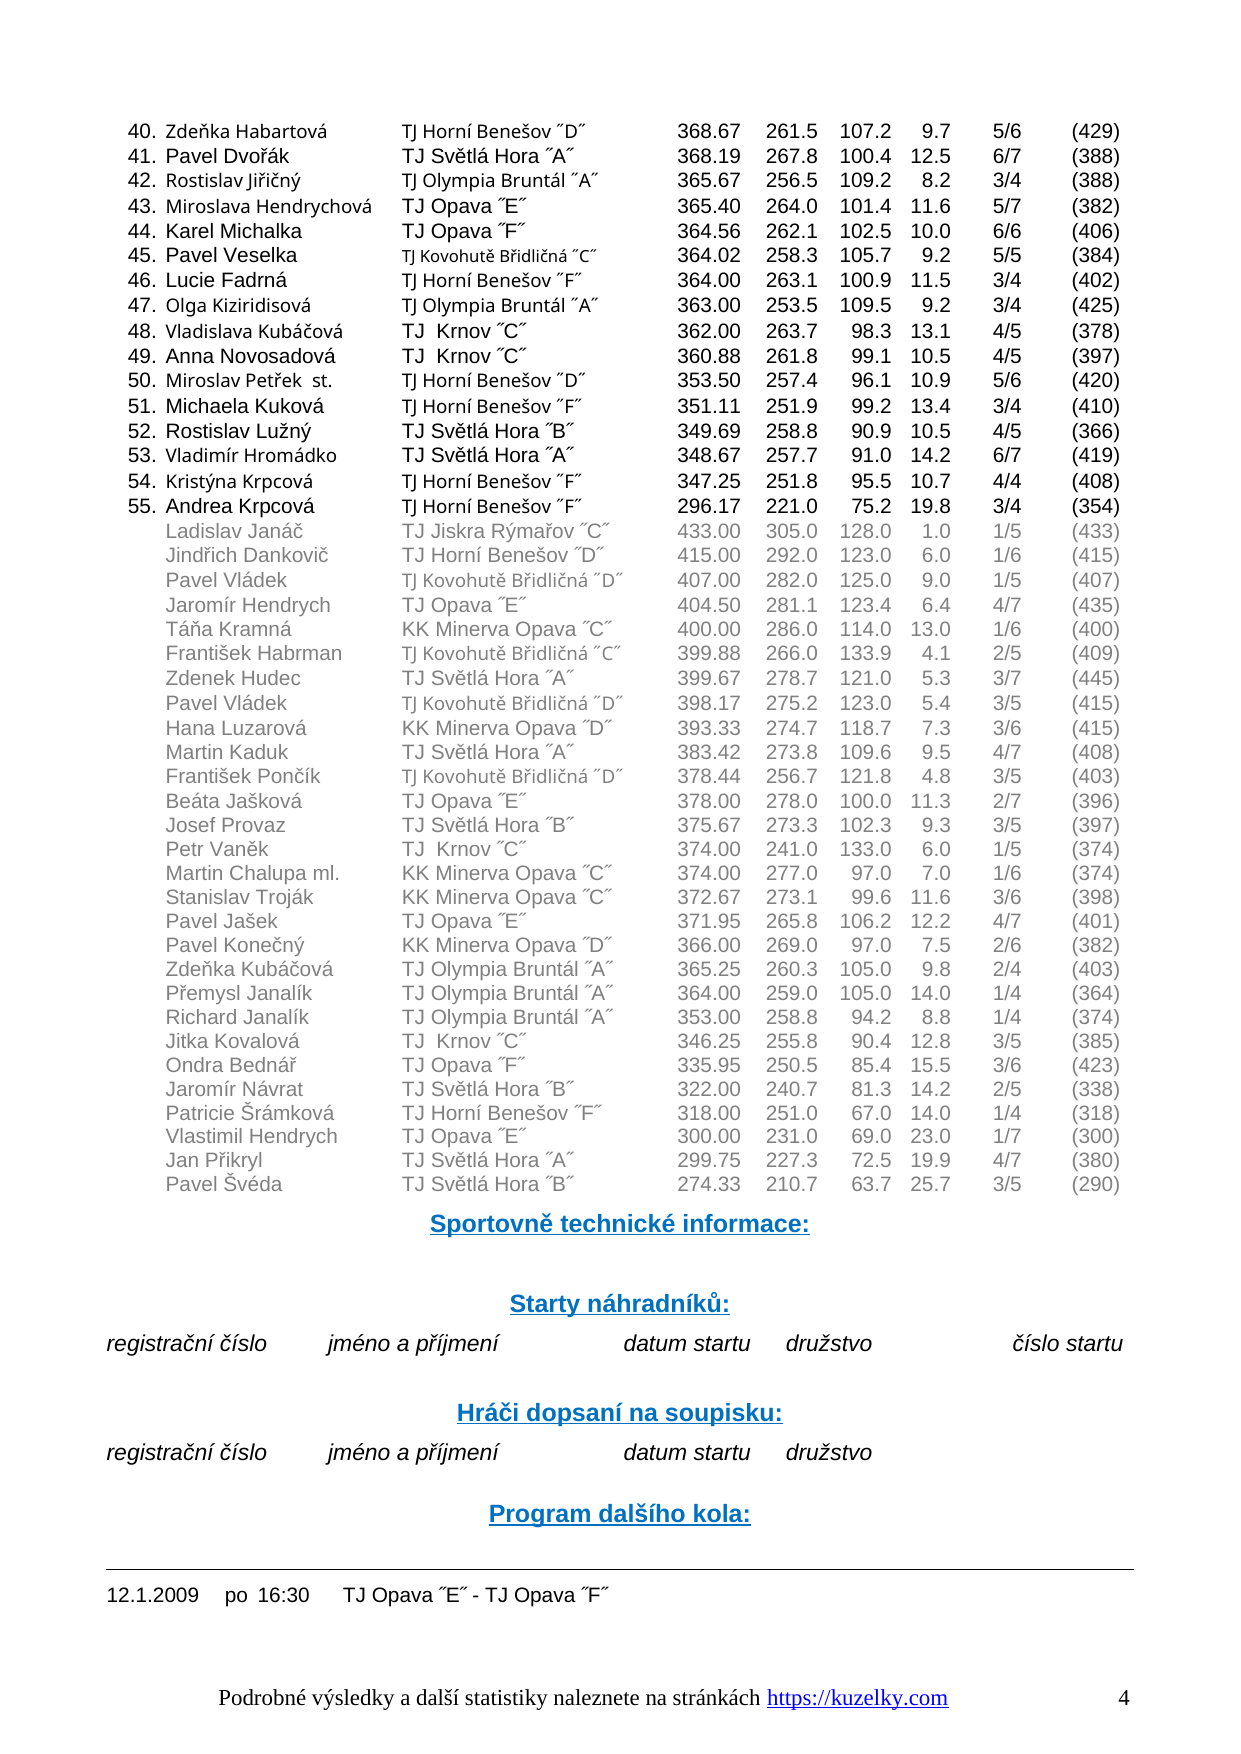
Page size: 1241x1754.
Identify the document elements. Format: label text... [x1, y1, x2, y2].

text Hana Luzarová KK Minerva Opava ˝D˝ 393.33 274.7 118.7 7.3 3/6 (415) [106, 716, 1134, 739]
text Zdeňka Kubáčová TJ Olympia Bruntál ˝A˝ 365.25 260.3 105.0 9.8 2/4 (403) [106, 957, 1134, 981]
text Stanislav Troják KK Minerva Opava ˝C˝ 372.67 273.1 99.6 11.6 3/6 (398) [106, 885, 1134, 909]
text Starty náhradníků: [94, 1289, 1145, 1318]
text Pavel Vládek TJ Kovohutě Břidličná ˝D˝ 407.00 282.0 125.0 9.0 1/5 (407) [106, 567, 1134, 593]
text Jan Přikryl TJ Světlá Hora ˝A˝ 299.75 227.3 72.5 19.9 4/7 (380) [106, 1148, 1134, 1172]
text Josef Provaz TJ Světlá Hora ˝B˝ 375.67 273.3 102.3 9.3 3/5 (397) [106, 813, 1134, 837]
text Martin Kaduk TJ Světlá Hora ˝A˝ 383.42 273.8 109.6 9.5 4/7 (408) [106, 739, 1134, 763]
text 55. Andrea Krpcová TJ Horní Benešov ˝F˝ 296.17 221.0 75.2 19.8 3/4 (354) [106, 494, 1134, 519]
text Program dalšího kola: [94, 1499, 1145, 1528]
text 54. Kristýna Krpcová TJ Horní Benešov ˝F˝ 347.25 251.8 95.5 10.7 4/4 (408) [106, 468, 1134, 494]
text Ladislav Janáč TJ Jiskra Rýmařov ˝C˝ 433.00 305.0 128.0 1.0 1/5 (433) [106, 519, 1134, 543]
text Zdenek Hudec TJ Světlá Hora ˝A˝ 399.67 278.7 121.0 5.3 3/7 (445) [106, 666, 1134, 690]
text 49. Anna Novosadová TJ Krnov ˝C˝ 360.88 261.8 99.1 10.5 4/5 (397) [106, 344, 1134, 368]
text registrační číslo jméno a příjmení datum startu družstvo číslo startu [106, 1330, 1134, 1356]
text registrační číslo jméno a příjmení datum startu družstvo [106, 1439, 1134, 1465]
text 43. Miroslava Hendrychová TJ Opava ˝E˝ 365.40 264.0 101.4 11.6 5/7 (382) [106, 193, 1134, 219]
text 12.1.2009 po 16:30 TJ Opava ˝E˝ - TJ Opava ˝F˝ [106, 1583, 1134, 1607]
text Sportovně technické informace: [94, 1209, 1145, 1237]
text Patricie Šrámková TJ Horní Benešov ˝F˝ 318.00 251.0 67.0 14.0 1/4 (318) [106, 1100, 1134, 1124]
text 40. Zdeňka Habartová TJ Horní Benešov ˝D˝ 368.67 261.5 107.2 9.7 5/6 (429) [106, 118, 1134, 144]
text 41. Pavel Dvořák TJ Světlá Hora ˝A˝ 368.19 267.8 100.4 12.5 6/7 (388) [106, 144, 1134, 168]
text Jaromír Hendrych TJ Opava ˝E˝ 404.50 281.1 123.4 6.4 4/7 (435) [106, 593, 1134, 617]
text 52. Rostislav Lužný TJ Světlá Hora ˝B˝ 349.69 258.8 90.9 10.5 4/5 (366) [106, 419, 1134, 443]
text Táňa Kramná KK Minerva Opava ˝C˝ 400.00 286.0 114.0 13.0 1/6 (400) [106, 617, 1134, 641]
text Petr Vaněk TJ Krnov ˝C˝ 374.00 241.0 133.0 6.0 1/5 (374) [106, 837, 1134, 861]
text František Habrman TJ Kovohutě Břidličná ˝C˝ 399.88 266.0 133.9 4.1 2/5 (409) [106, 641, 1134, 666]
text Ondra Bednář TJ Opava ˝F˝ 335.95 250.5 85.4 15.5 3/6 (423) [106, 1052, 1134, 1076]
text Jindřich Dankovič TJ Horní Benešov ˝D˝ 415.00 292.0 123.0 6.0 1/6 (415) [106, 543, 1134, 567]
text 46. Lucie Fadrná TJ Horní Benešov ˝F˝ 364.00 263.1 100.9 11.5 3/4 (402) [106, 267, 1134, 293]
text Pavel Konečný KK Minerva Opava ˝D˝ 366.00 269.0 97.0 7.5 2/6 (382) [106, 933, 1134, 957]
text Jaromír Návrat TJ Světlá Hora ˝B˝ 322.00 240.7 81.3 14.2 2/5 (338) [106, 1076, 1134, 1100]
text Jitka Kovalová TJ Krnov ˝C˝ 346.25 255.8 90.4 12.8 3/5 (385) [106, 1028, 1134, 1052]
text 53. Vladimír Hromádko TJ Světlá Hora ˝A˝ 348.67 257.7 91.0 14.2 6/7 (419) [106, 443, 1134, 468]
text 48. Vladislava Kubáčová TJ Krnov ˝C˝ 362.00 263.7 98.3 13.1 4/5 (378) [106, 318, 1134, 344]
text Pavel Jašek TJ Opava ˝E˝ 371.95 265.8 106.2 12.2 4/7 (401) [106, 909, 1134, 933]
text Beáta Jašková TJ Opava ˝E˝ 378.00 278.0 100.0 11.3 2/7 (396) [106, 789, 1134, 813]
text František Pončík TJ Kovohutě Břidličná ˝D˝ 378.44 256.7 121.8 4.8 3/5 (403) [106, 763, 1134, 789]
text 50. Miroslav Petřek st. TJ Horní Benešov ˝D˝ 353.50 257.4 96.1 10.9 5/6 (420) [106, 368, 1134, 393]
text Pavel Vládek TJ Kovohutě Břidličná ˝D˝ 398.17 275.2 123.0 5.4 3/5 (415) [106, 690, 1134, 716]
text 42. Rostislav Jiřičný TJ Olympia Bruntál ˝A˝ 365.67 256.5 109.2 8.2 3/4 (388) [106, 168, 1134, 193]
text Pavel Švéda TJ Světlá Hora ˝B˝ 274.33 210.7 63.7 25.7 3/5 (290) [106, 1172, 1134, 1196]
text 45. Pavel Veselka TJ Kovohutě Břidličná ˝C˝ 364.02 258.3 105.7 9.2 5/5 (384) [106, 243, 1134, 267]
text 47. Olga Kiziridisová TJ Olympia Bruntál ˝A˝ 363.00 253.5 109.5 9.2 3/4 (425) [106, 293, 1134, 318]
text 51. Michaela Kuková TJ Horní Benešov ˝F˝ 351.11 251.9 99.2 13.4 3/4 (410) [106, 393, 1134, 419]
text Richard Janalík TJ Olympia Bruntál ˝A˝ 353.00 258.8 94.2 8.8 1/4 (374) [106, 1004, 1134, 1028]
text 44. Karel Michalka TJ Opava ˝F˝ 364.56 262.1 102.5 10.0 6/6 (406) [106, 219, 1134, 243]
text Hráči dopsaní na soupisku: [94, 1369, 1145, 1426]
text Přemysl Janalík TJ Olympia Bruntál ˝A˝ 364.00 259.0 105.0 14.0 1/4 (364) [106, 981, 1134, 1004]
text Vlastimil Hendrych TJ Opava ˝E˝ 300.00 231.0 69.0 23.0 1/7 (300) [106, 1124, 1134, 1148]
text Martin Chalupa ml. KK Minerva Opava ˝C˝ 374.00 277.0 97.0 7.0 1/6 (374) [106, 861, 1134, 885]
